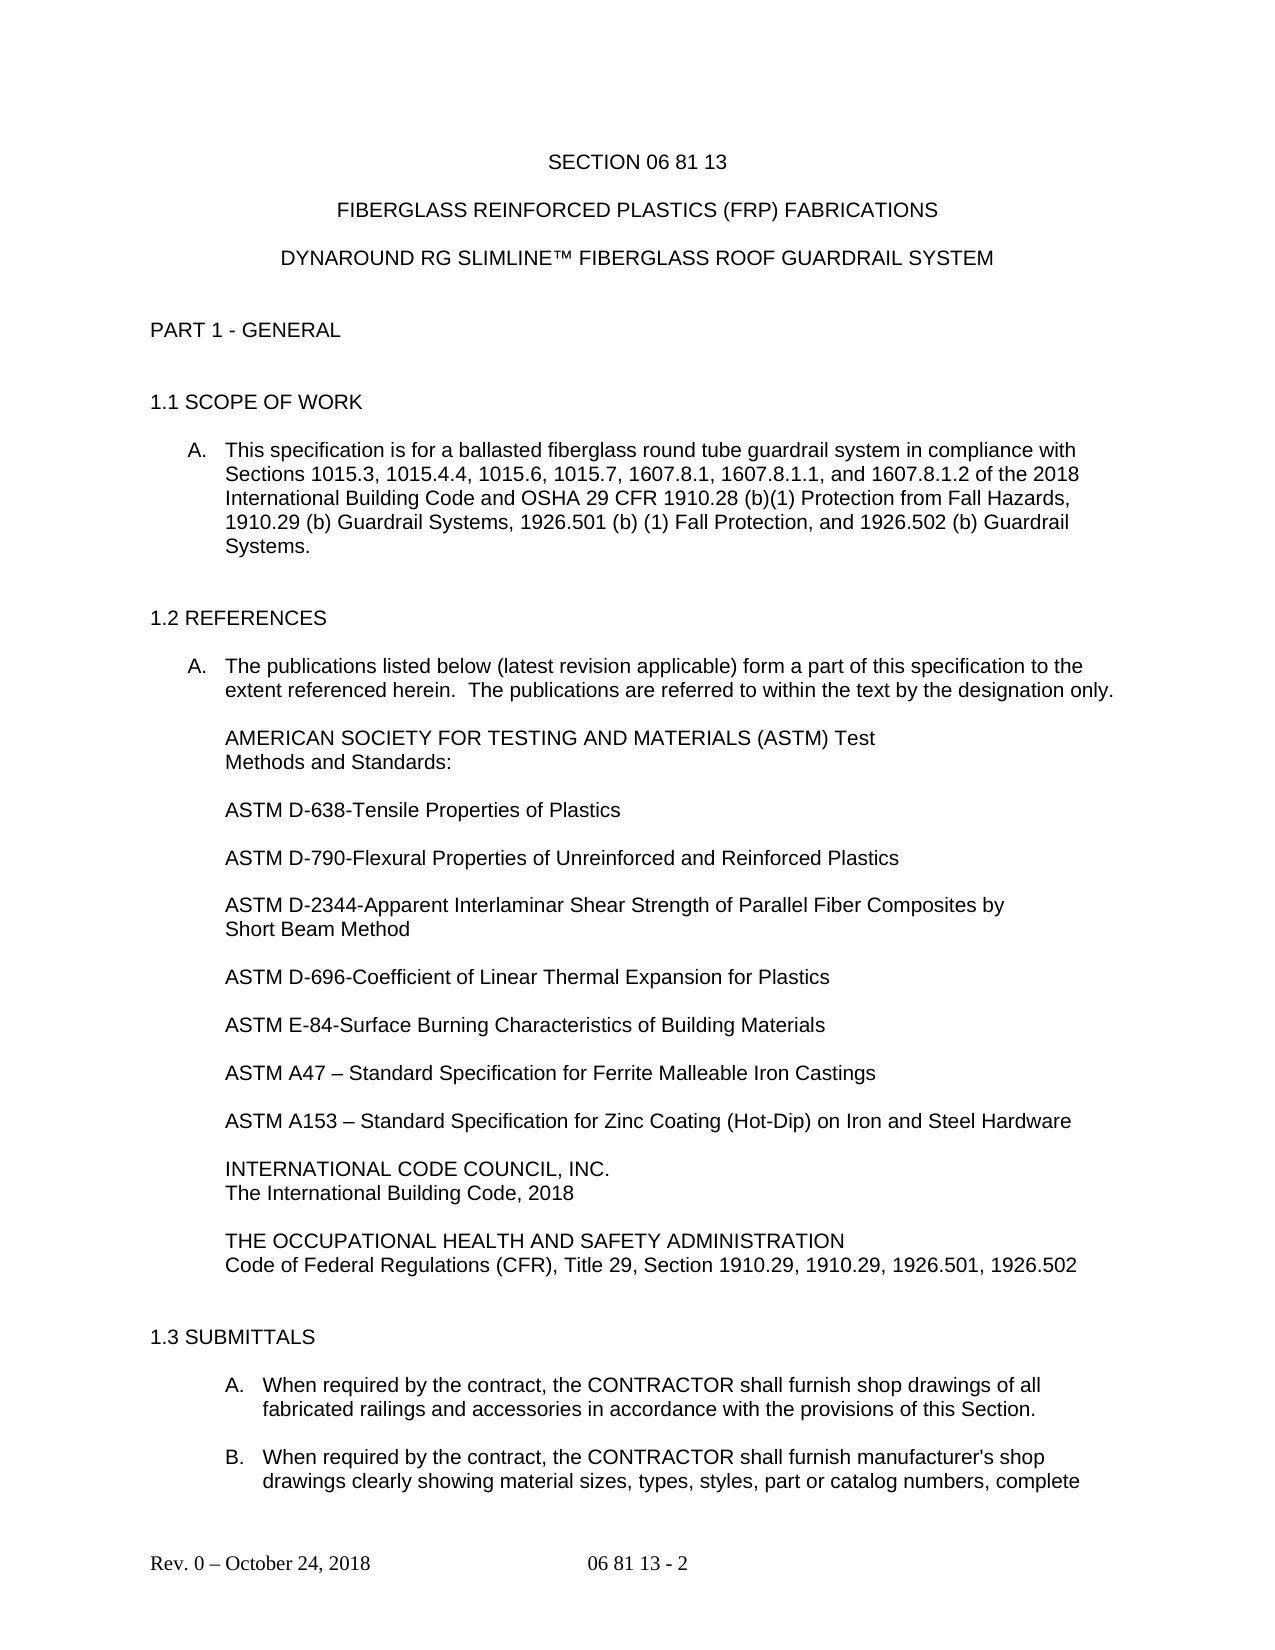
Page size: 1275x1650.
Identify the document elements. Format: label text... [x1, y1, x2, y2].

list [225, 1444, 1125, 1492]
text ASTM D-696-Coefficient of Linear Thermal Expansion for Plastics [150, 965, 1125, 989]
text Methods and Standards: [150, 749, 1125, 773]
text ASTM D-638-Tensile Properties of Plastics [150, 797, 1125, 821]
list This specification is for a ballasted fiberglass round tube guardrail system in compliance with Sections 1015.3, 1015.4.4, 1015.6, 1015.7, 1607.8.1, 1607.8.1.1, and 1607.8.1.2 of the 2018 International Building Code and OSHA 29 CFR 1910.28 (b)(1) Protection from Fall Hazards, 1910.29 (b) Guardrail Systems, 1926.501 (b) (1) Fall Protection, and 1926.502 (b) Guardrail Systems. [187, 438, 1125, 558]
list The publications listed below (latest revision applicable) form a part of this specification to the extent referenced herein. The publications are referred to within the text by the designation only. [187, 654, 1125, 702]
text PART 1 - GENERAL [150, 318, 1125, 342]
text Short Beam Method [150, 917, 1125, 941]
text 1.2 REFERENCES [150, 606, 1125, 629]
text The International Building Code, 2018 [150, 1181, 1125, 1205]
text AMERICAN SOCIETY FOR TESTING AND MATERIALS (ASTM) Test [150, 726, 1125, 749]
text ASTM D-790-Flexural Properties of Unreinforced and Reinforced Plastics [150, 845, 1125, 869]
text INTERNATIONAL CODE COUNCIL, INC. [150, 1157, 1125, 1181]
text ASTM E-84-Surface Burning Characteristics of Building Materials [150, 1013, 1125, 1037]
text SECTION 06 81 13 [150, 150, 1125, 174]
text ASTM D-2344-Apparent Interlaminar Shear Strength of Parallel Fiber Composites by [150, 893, 1125, 917]
list When required by the contract, the CONTRACTOR shall furnish shop drawings of all fabricated railings and accessories in accordance with the provisions of this Section. [225, 1373, 1125, 1421]
text 1.3 SUBMITTALS [150, 1324, 1125, 1348]
text DYNAROUND RG SLIMLINE™ FIBERGLASS ROOF GUARDRAIL SYSTEM [150, 246, 1125, 270]
text FIBERGLASS REINFORCED PLASTICS (FRP) FABRICATIONS [150, 198, 1125, 222]
text ASTM A47 – Standard Specification for Ferrite Malleable Iron Castings [150, 1061, 1125, 1085]
text ASTM A153 – Standard Specification for Zinc Coating (Hot-Dip) on Iron and Steel Hardware [150, 1109, 1125, 1133]
text Code of Federal Regulations (CFR), Title 29, Section 1910.29, 1910.29, 1926.501, 1926.502 [150, 1253, 1125, 1277]
text 1.1 SCOPE OF WORK [150, 390, 1125, 414]
text THE OCCUPATIONAL HEALTH AND SAFETY ADMINISTRATION [150, 1229, 1125, 1253]
